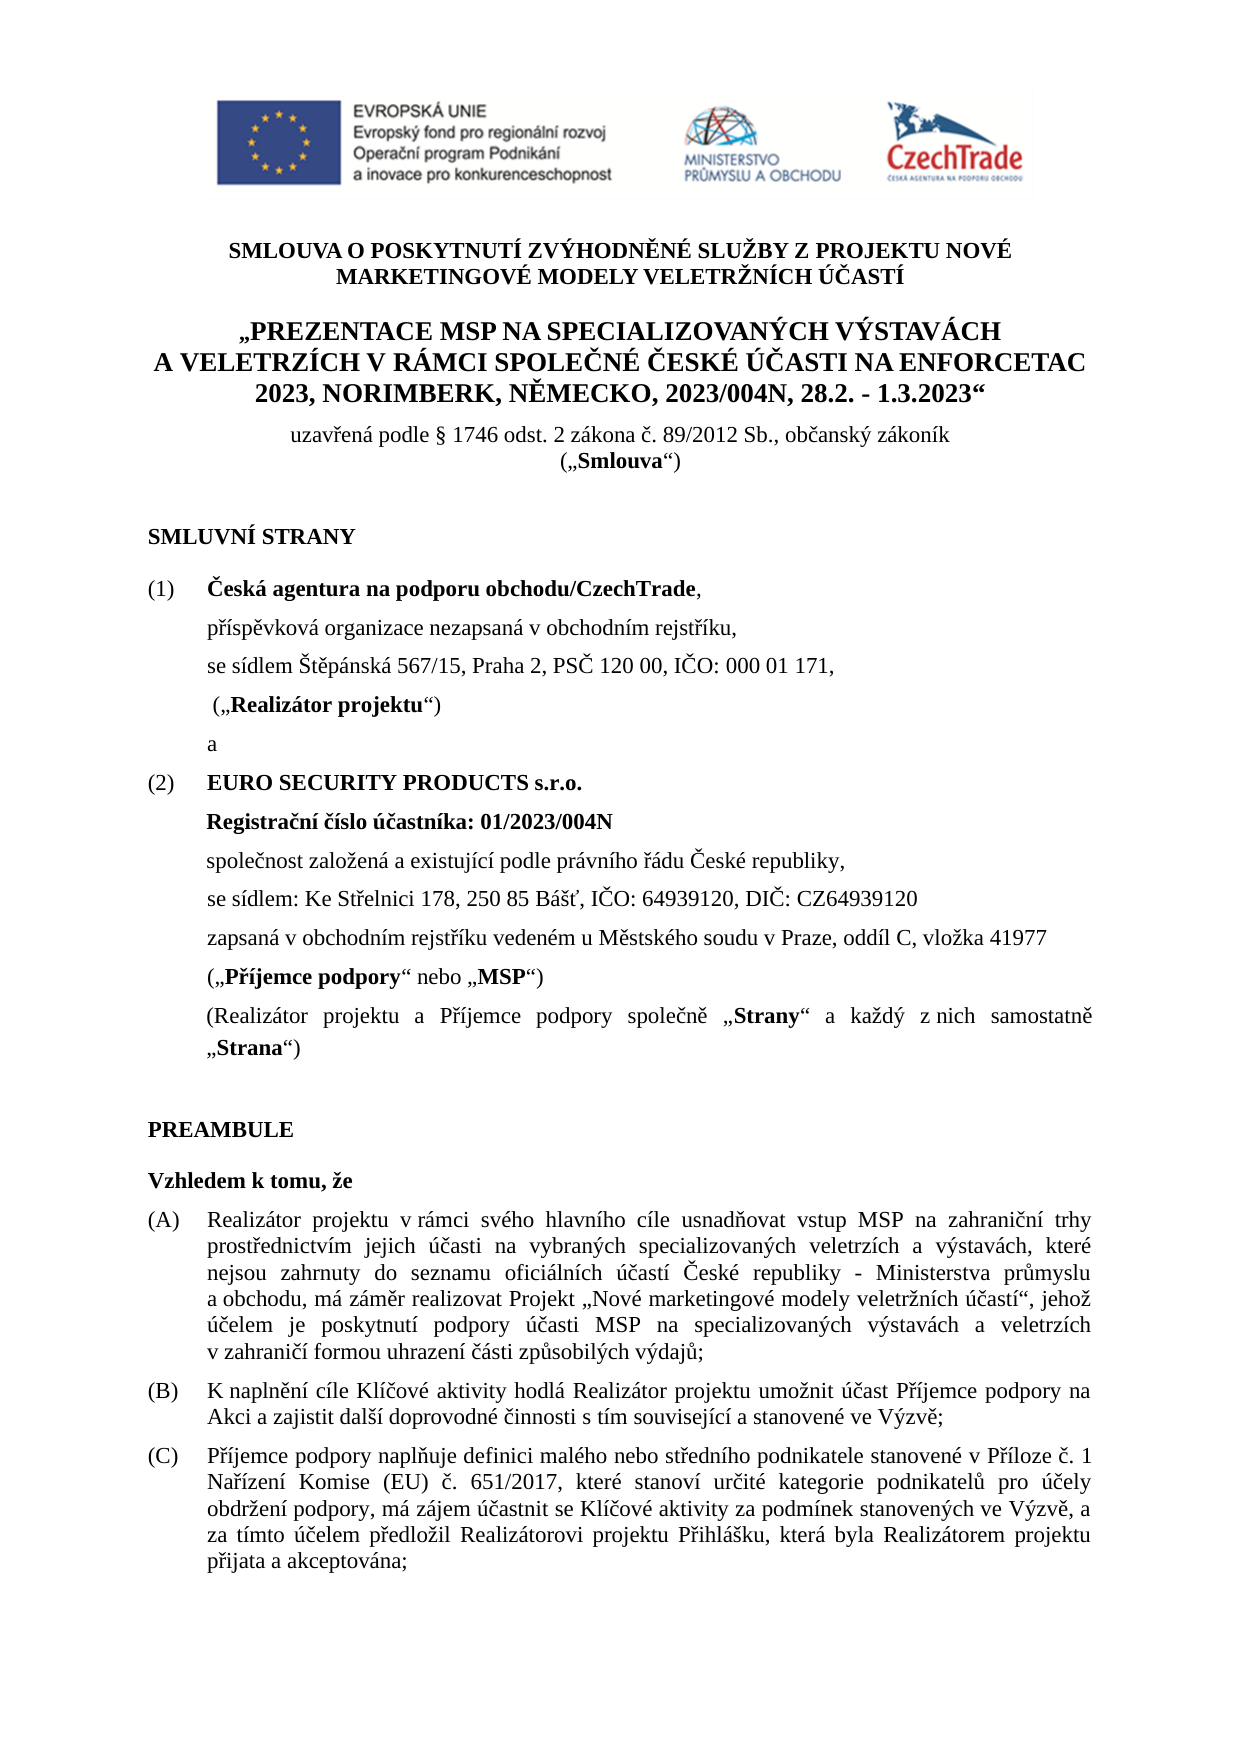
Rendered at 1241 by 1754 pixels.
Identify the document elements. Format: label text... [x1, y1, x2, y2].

text se sídlem Štěpánská 567/15, Praha 2, PSČ 120 00, IČO: 000 01 171, [207, 652, 1092, 679]
text Realizátor projektu v rámci svého hlavního cíle usnadňovat vstup MSP na zahraniční trhy prostřednictvím jejich účasti na vybraných specializovaných veletrzích a výstavách, které nejsou zahrnuty do seznamu oficiálních účastí České republiky - Ministerstva průmyslu a obchodu, má záměr realizovat Projekt „Nové marketingové modely veletržních účastí“, jehož účelem je poskytnutí podpory účasti MSP na specializovaných výstavách a veletrzích v zahraničí formou uhrazení části způsobilých výdajů; [148, 1206, 1092, 1364]
text Příjemce podpory naplňuje definici malého nebo středního podnikatele stanovené v Příloze č. 1 Nařízení Komise (EU) č. 651/2017, které stanoví určité kategorie podnikatelů pro účely obdržení podpory, má zájem účastnit se Klíčové aktivity za podmínek stanovených ve Výzvě, a za tímto účelem předložil Realizátorovi projektu Přihlášku, která byla Realizátorem projektu přijata a akceptována; [148, 1442, 1092, 1574]
text Smluvní strany [148, 523, 1092, 550]
text zapsaná v obchodním rejstříku vedeném u Městského soudu v Praze, oddíl C, vložka 41977 [207, 924, 1092, 951]
text K naplnění cíle Klíčové aktivity hodlá Realizátor projektu umožnit účast Příjemce podpory na Akci a zajistit další doprovodné činnosti s tím související a stanovené ve Výzvě; [148, 1377, 1092, 1429]
text Registrační číslo účastníka: 01/2023/004N [148, 808, 1092, 834]
text uzavřená podle § 1746 odst. 2 zákona č. 89/2012 Sb., občanský zákoník („Smlouva“) [148, 421, 1092, 473]
list EURO SECURITY PRODUCTS s.r.o. [148, 769, 1092, 795]
text Preambule [148, 1116, 1092, 1142]
text („Realizátor projektu“) [207, 691, 1092, 718]
text Vzhledem k tomu, že [148, 1167, 1092, 1193]
text příspěvková organizace nezapsaná v obchodním rejstříku, [207, 613, 1092, 640]
text a [207, 730, 1092, 756]
text (Realizátor projektu a Příjemce podpory společně „Strany“ a každý z nich samostatně „Strana“) [206, 1002, 1092, 1060]
picture [205, 87, 1035, 200]
text společnost založená a existující podle právního řádu České republiky, [148, 847, 1092, 873]
title SMLOUVA O poskytnutí zvýhodněné služby z projektu Nové marketingové modely veletržních účastí [148, 237, 1092, 290]
title „Prezentace MSP na specializovaných výstavách a veletrzích v rámci společné české účasti na EnforceTac 2023, Norimberk, Německo, 2023/004N, 28.2. - 1.3.2023“ [148, 315, 1092, 408]
text („Příjemce podpory“ nebo „MSP“) [207, 963, 1092, 989]
text se sídlem: Ke Střelnici 178, 250 85 Bášť, IČO: 64939120, DIČ: CZ64939120 [207, 886, 1092, 912]
list Česká agentura na podporu obchodu/CzechTrade, [148, 575, 1092, 601]
